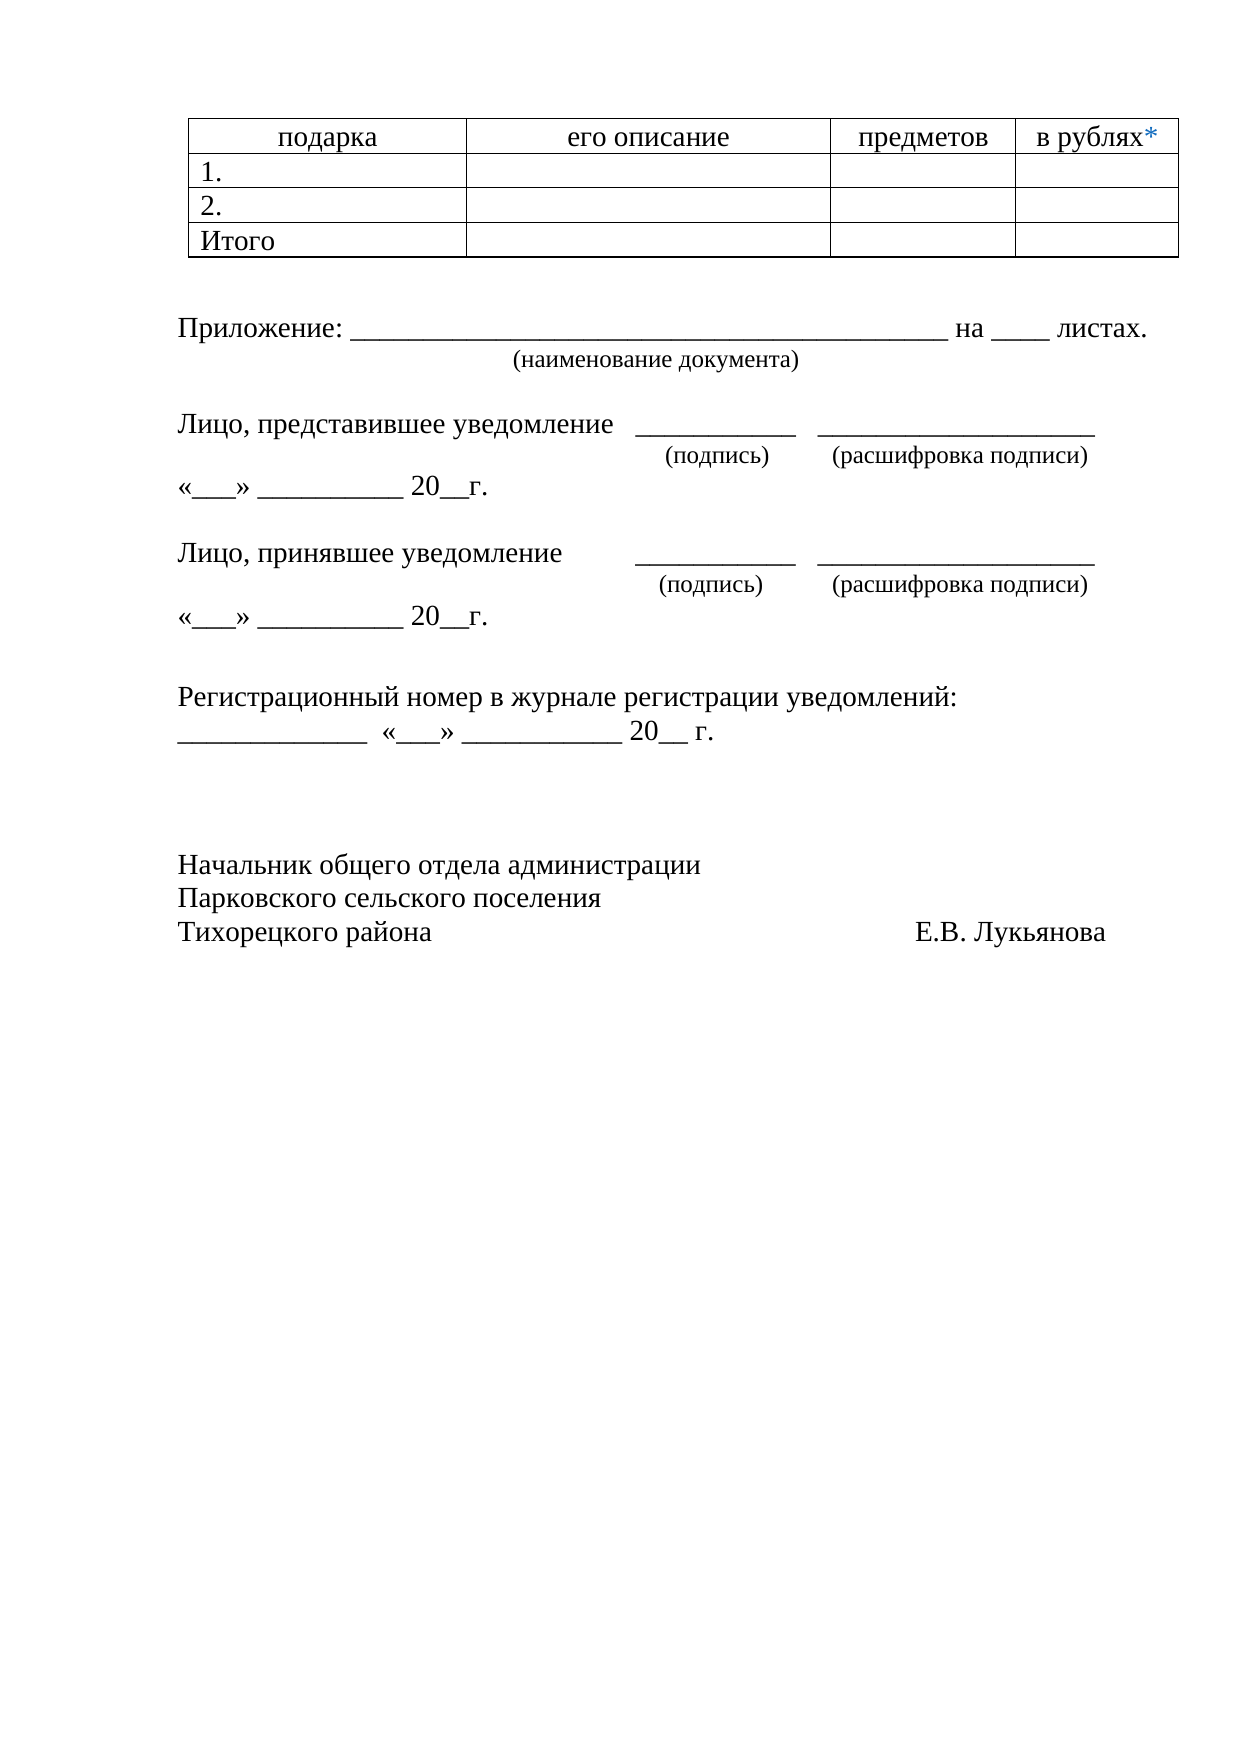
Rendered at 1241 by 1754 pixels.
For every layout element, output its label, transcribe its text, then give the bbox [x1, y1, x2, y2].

text Регистрационный номер в журнале регистрации уведомлений: [177, 679, 1181, 713]
table_header Стоимость в рублях* [1016, 119, 1178, 153]
table_cell 1. [189, 154, 466, 187]
text (подпись) (расшифровка подписи) [177, 569, 1181, 598]
table_cell 2. [189, 188, 466, 222]
text Приложение: _________________________________________ на ____ листах. [177, 310, 1181, 344]
text «___» __________ 20__г. [177, 598, 1181, 631]
text (подпись) (расшифровка подписи) [177, 440, 1181, 468]
text Начальник общего отдела администрации [177, 847, 1181, 880]
table_cell [467, 154, 830, 187]
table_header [467, 119, 830, 153]
table_cell [467, 223, 830, 256]
table_cell [1016, 154, 1178, 187]
table_cell [1016, 188, 1178, 222]
table_cell [1016, 223, 1178, 256]
table_cell [831, 223, 1015, 256]
table_cell [831, 188, 1015, 222]
table_cell [831, 154, 1015, 187]
table_cell Итого [189, 223, 466, 256]
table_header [189, 119, 466, 153]
text (наименование документа) [177, 344, 1181, 373]
table_cell [467, 188, 830, 222]
text Парковского сельского поселения [177, 880, 1181, 914]
text Тихорецкого района Е.В. Лукьянова [177, 914, 1181, 947]
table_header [831, 119, 1015, 153]
text Лицо, представившее уведомление ___________ ___________________ [177, 406, 1181, 440]
text Лицо, принявшее уведомление ___________ ___________________ [177, 536, 1181, 569]
text _____________ «___» ___________ 20__ г. [177, 713, 1181, 746]
text «___» __________ 20__г. [177, 468, 1181, 502]
